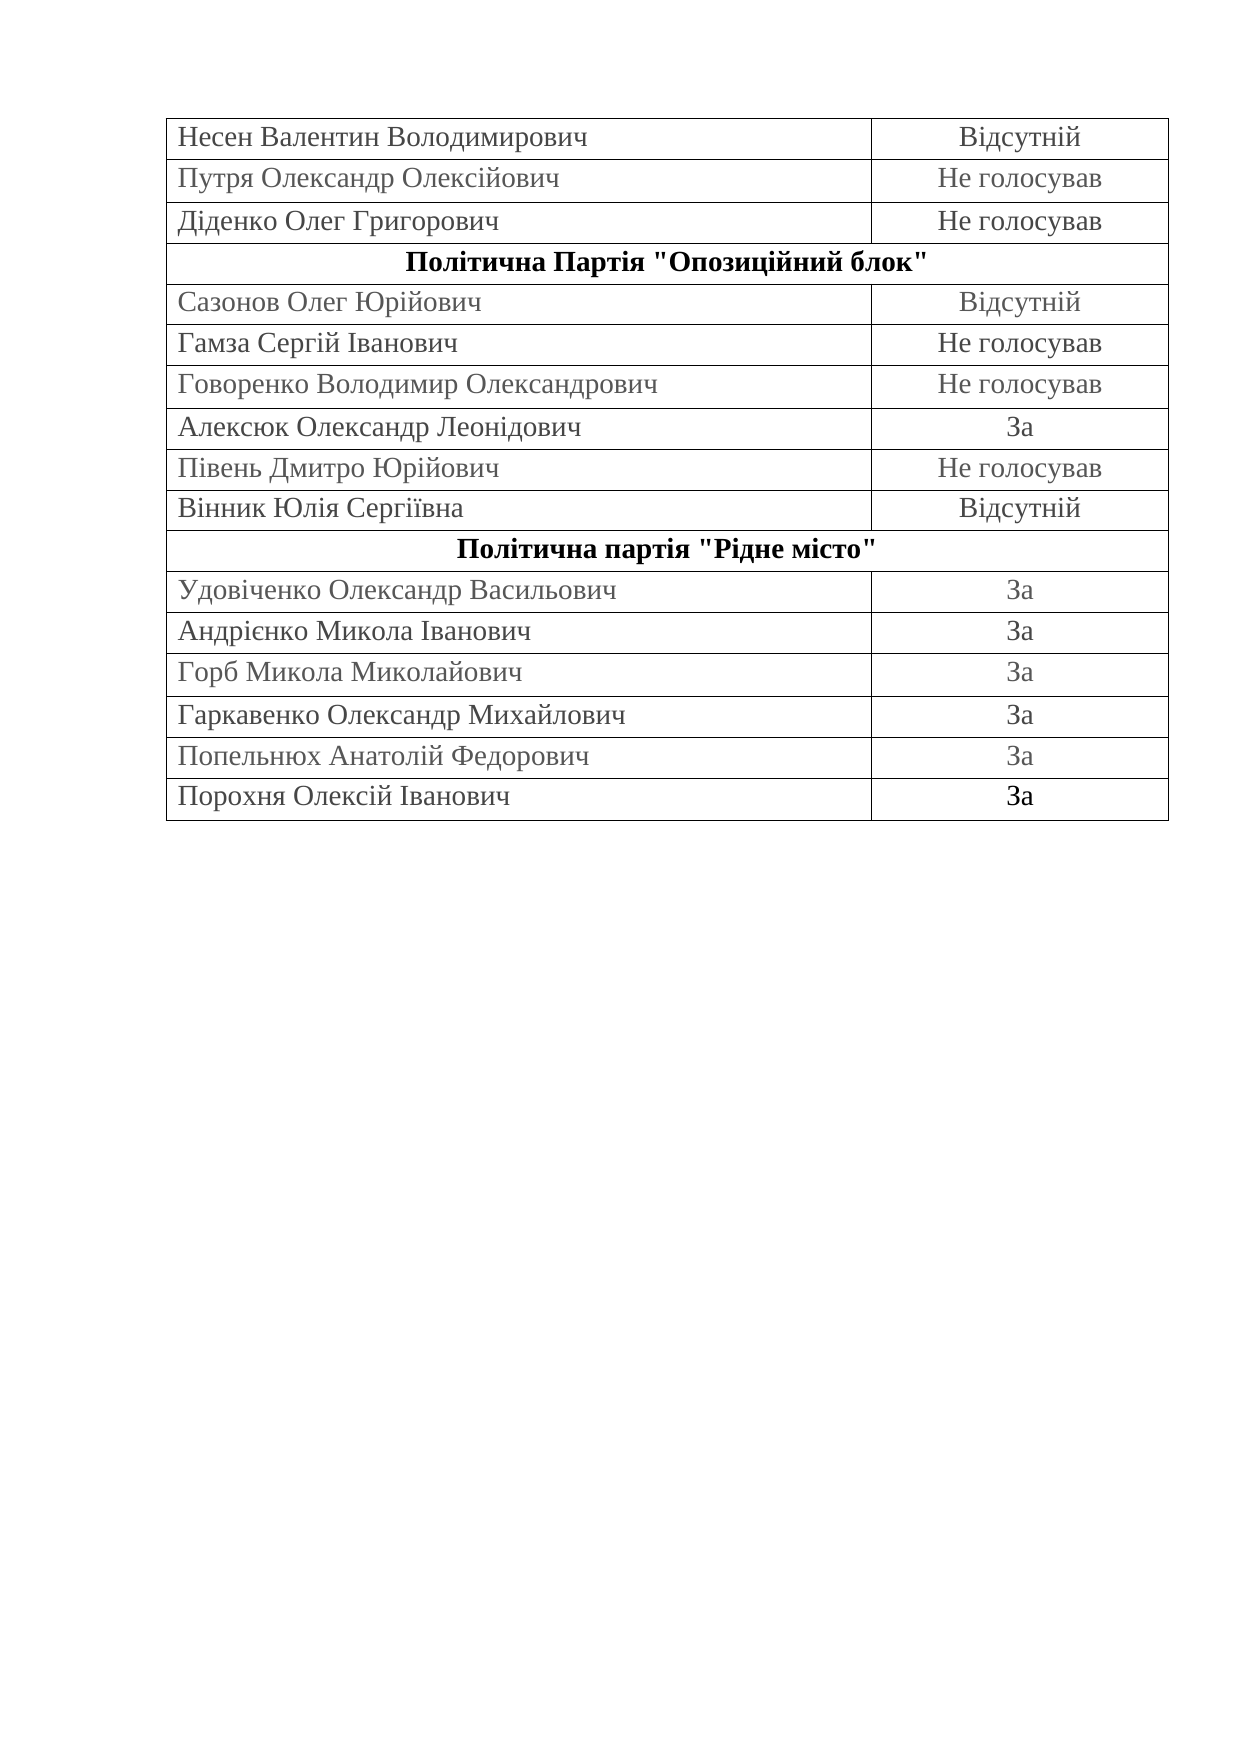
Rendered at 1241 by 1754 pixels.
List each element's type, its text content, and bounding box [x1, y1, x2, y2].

table_cell Політична Партія "Опозиційний блок" [167, 244, 1168, 283]
table_cell За [872, 572, 1168, 612]
table_cell Несен Валентин Володимирович [167, 119, 871, 159]
table_cell Гаркавенко Олександр Михайлович [167, 697, 871, 737]
table_cell Півень Дмитро Юрійович [167, 450, 871, 489]
table_cell Алексюк Олександр Леонідович [167, 409, 871, 449]
table_cell Вінник Юлія Сергіївна [167, 491, 871, 530]
table_cell Відсутній [872, 119, 1168, 159]
table_cell Удовіченко Олександр Васильович [167, 572, 871, 612]
table_cell Попельнюх Анатолій Федорович [167, 738, 871, 777]
table_cell Не голосував [872, 160, 1168, 202]
table_cell За [872, 654, 1168, 696]
table_cell Діденко Олег Григорович [167, 203, 871, 243]
table_cell Не голосував [872, 450, 1168, 489]
table_cell Не голосував [872, 325, 1168, 365]
table_cell Відсутній [872, 285, 1168, 324]
table_cell Сазонов Олег Юрійович [167, 285, 871, 324]
table_cell За [872, 738, 1168, 777]
table_cell Не голосував [872, 203, 1168, 243]
table_cell За [872, 697, 1168, 737]
table_cell Відсутній [872, 491, 1168, 530]
table_cell Горб Микола Миколайович [167, 654, 871, 696]
table_cell Не голосував [872, 366, 1168, 408]
table_cell Порохня Олексій Іванович [167, 779, 871, 820]
table_cell За [872, 779, 1168, 820]
table_cell Говоренко Володимир Олександрович [167, 366, 871, 408]
table_cell За [872, 409, 1168, 449]
table_cell Андрієнко Микола Іванович [167, 613, 871, 653]
table_cell Політична партія "Рідне місто" [167, 531, 1168, 571]
table_cell Путря Олександр Олексійович [167, 160, 871, 202]
table_cell Гамза Сергій Іванович [167, 325, 871, 365]
table_cell За [872, 613, 1168, 653]
